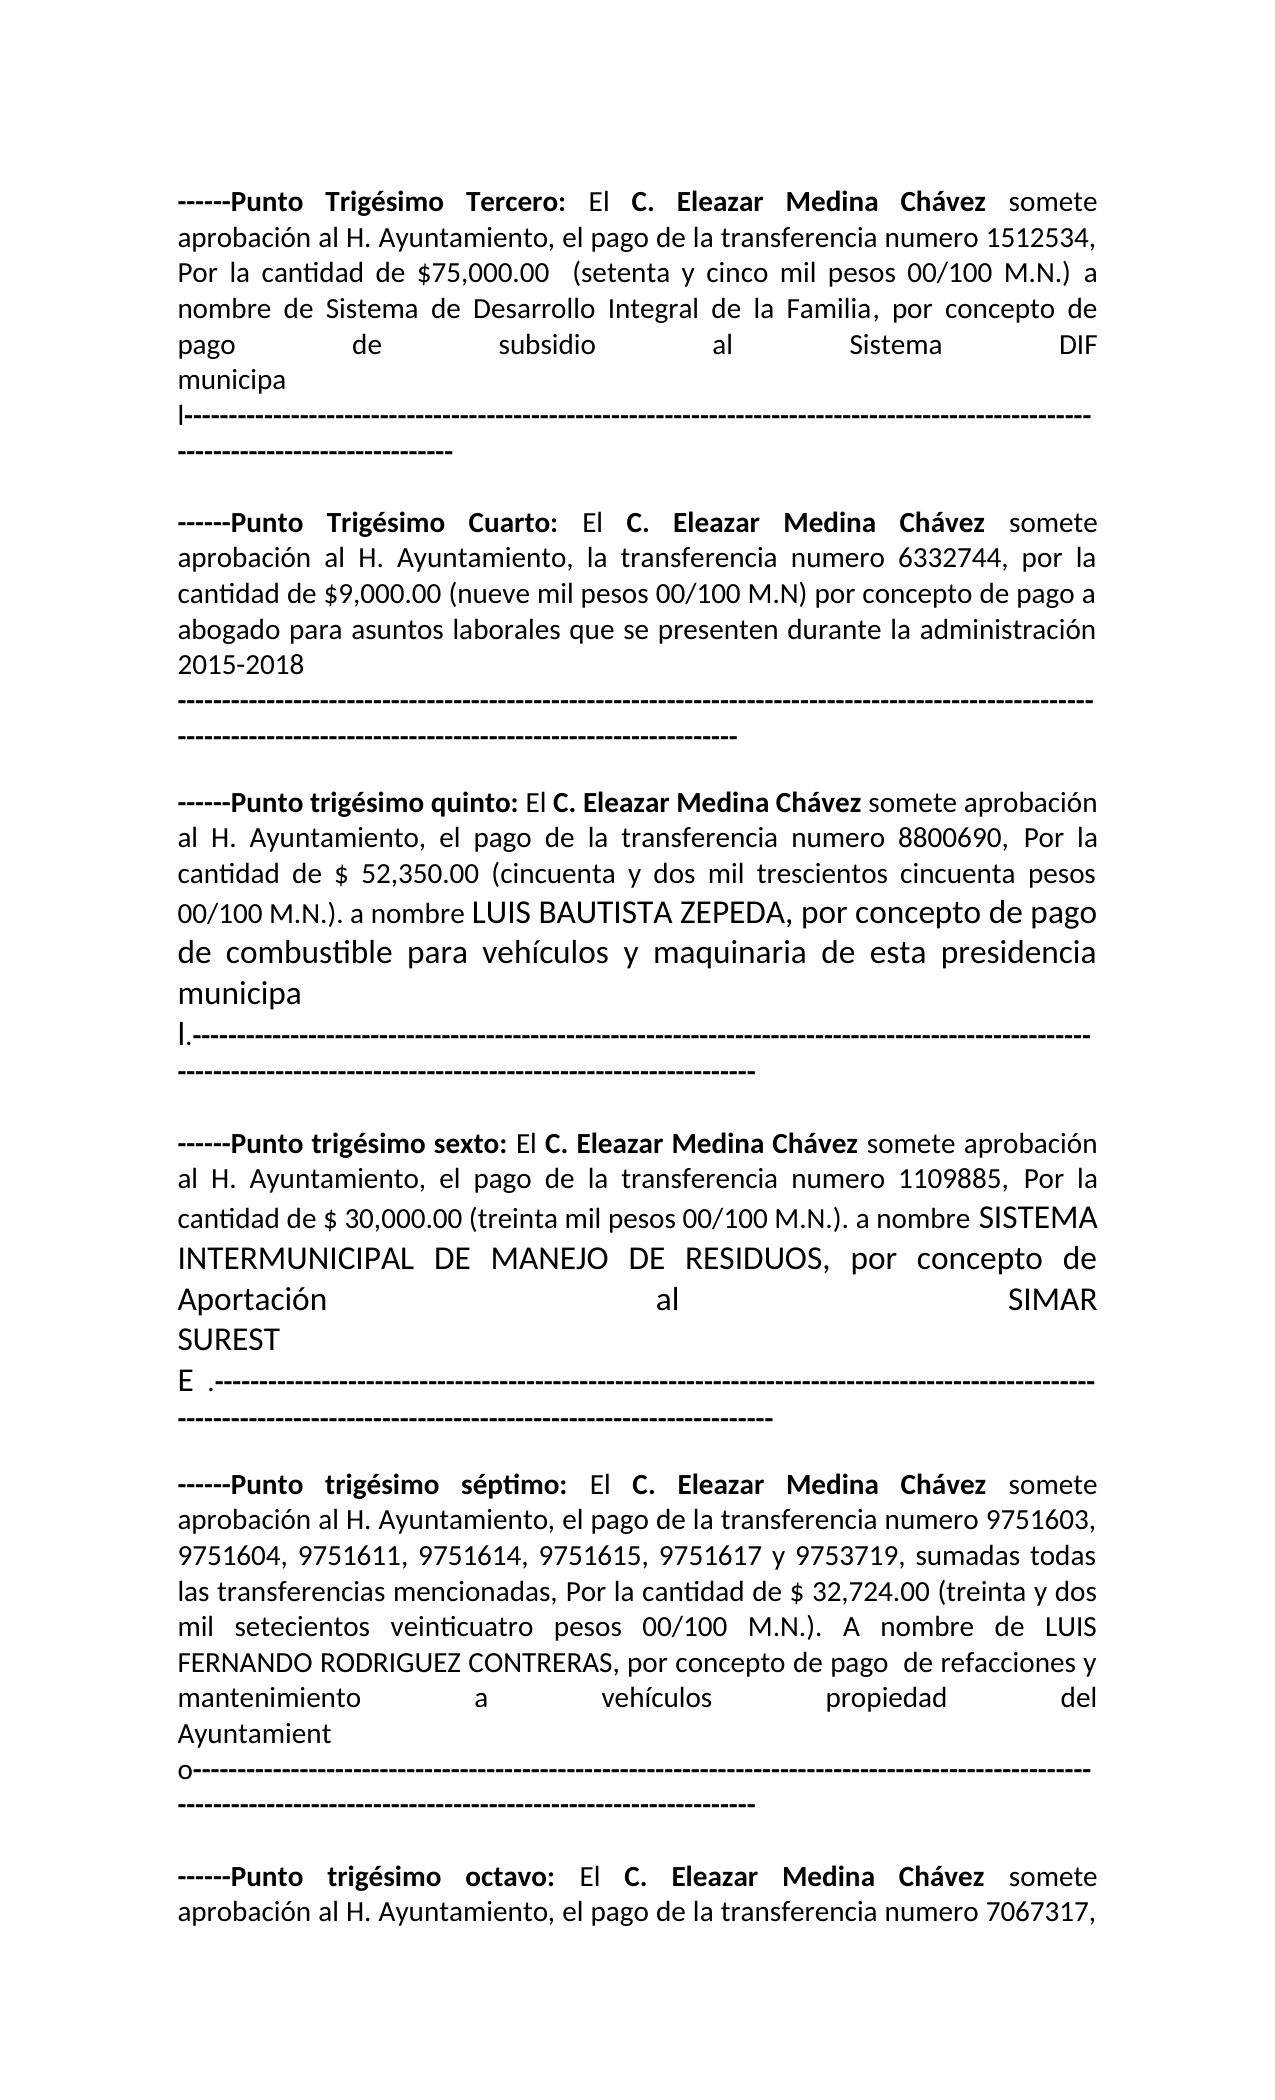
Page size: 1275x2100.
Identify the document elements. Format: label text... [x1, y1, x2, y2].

text ------Punto Trigésimo Cuarto: El C. Eleazar Medina Chávez somete aprobación al H. Ayuntamiento, la transferencia numero 6332744, por la cantidad de $9,000.00 (nueve mil pesos 00/100 M.N) por concepto de pago a abogado para asuntos laborales que se presenten durante la administración 2015-2018 ---------------------------------------------------------------------------------------------------------------------------------------------------------------------- [177, 504, 1098, 753]
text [177, 1858, 1098, 1929]
text ------Punto Trigésimo Tercero: El C. Eleazar Medina Chávez somete aprobación al H. Ayuntamiento, el pago de la transferencia numero 1512534, Por la cantidad de $75,000.00 (setenta y cinco mil pesos 00/100 M.N.) a nombre de Sistema de Desarrollo Integral de la Familia, por concepto de pago de subsidio al Sistema DIF municipal------------------------------------------------------------------------------------------------------------------------------------- [177, 183, 1098, 468]
text ------Punto trigésimo quinto: El C. Eleazar Medina Chávez somete aprobación al H. Ayuntamiento, el pago de la transferencia numero 8800690, Por la cantidad de $ 52,350.00 (cincuenta y dos mil trescientos cincuenta pesos 00/100 M.N.). a nombre LUIS BAUTISTA ZEPEDA, por concepto de pago de combustible para vehículos y maquinaria de esta presidencia municipal.---------------------------------------------------------------------------------------------------------------------------------------------------------------------- [177, 784, 1098, 1089]
text ------Punto trigésimo sexto: El C. Eleazar Medina Chávez somete aprobación al H. Ayuntamiento, el pago de la transferencia numero 1109885, Por la cantidad de $ 30,000.00 (treinta mil pesos 00/100 M.N.). a nombre SISTEMA INTERMUNICIPAL DE MANEJO DE RESIDUOS, por concepto de Aportación al SIMAR SURESTE .---------------------------------------------------------------------------------------------------------------------------------------------------------------------- [177, 1125, 1098, 1435]
text ------Punto trigésimo séptimo: El C. Eleazar Medina Chávez somete aprobación al H. Ayuntamiento, el pago de la transferencia numero 9751603, 9751604, 9751611, 9751614, 9751615, 9751617 y 9753719, sumadas todas las transferencias mencionadas, Por la cantidad de $ 32,724.00 (treinta y dos mil setecientos veinticuatro pesos 00/100 M.N.). A nombre de LUIS FERNANDO RODRIGUEZ CONTRERAS, por concepto de pago de refacciones y mantenimiento a vehículos propiedad del Ayuntamiento---------------------------------------------------------------------------------------------------------------------------------------------------------------------- [177, 1466, 1098, 1822]
